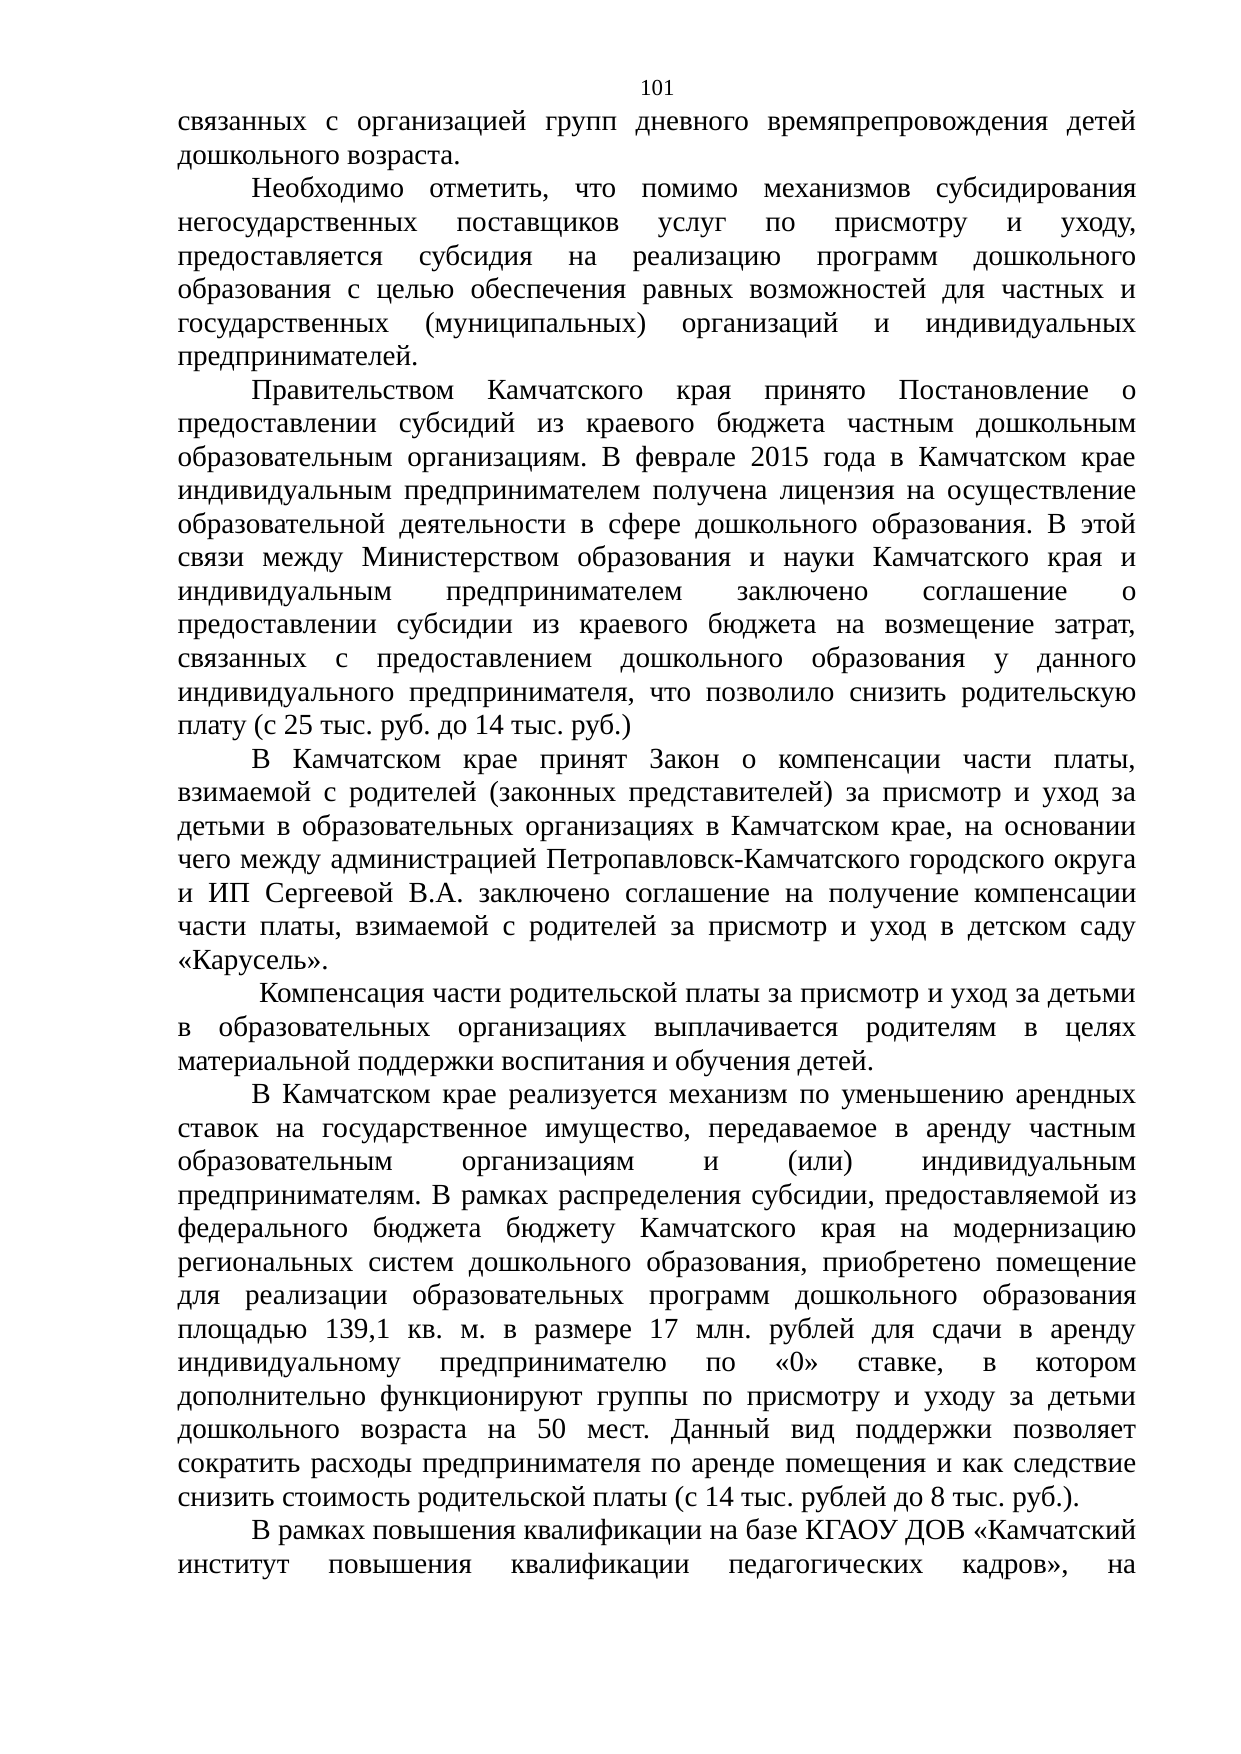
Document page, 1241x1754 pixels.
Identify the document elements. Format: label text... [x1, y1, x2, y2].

text В Камчатском крае принят Закон о компенсации части платы, взимаемой с родителей (законных представителей) за присмотр и уход за детьми в образовательных организациях в Камчатском крае, на основании чего между администрацией Петропавловск-Камчатского городского округа и ИП Сергеевой В.А. заключено соглашение на получение компенсации части платы, взимаемой с родителей за присмотр и уход в детском саду «Карусель». [177, 741, 1137, 976]
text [177, 103, 1137, 171]
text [177, 1512, 1137, 1579]
text Правительством Камчатского края принято Постановление о предоставлении субсидий из краевого бюджета частным дошкольным образовательным организациям. В феврале 2015 года в Камчатском крае индивидуальным предпринимателем получена лицензия на осуществление образовательной деятельности в сфере дошкольного образования. В этой связи между Министерством образования и науки Камчатского края и индивидуальным предпринимателем заключено соглашение о предоставлении субсидии из краевого бюджета на возмещение затрат, связанных с предоставлением дошкольного образования у данного индивидуального предпринимателя, что позволило снизить родительскую плату (с 25 тыс. руб. до 14 тыс. руб.) [177, 372, 1137, 741]
text В Камчатском крае реализуется механизм по уменьшению арендных ставок на государственное имущество, передаваемое в аренду частным образовательным организациям и (или) индивидуальным предпринимателям. В рамках распределения субсидии, предоставляемой из федерального бюджета бюджету Камчатского края на модернизацию региональных систем дошкольного образования, приобретено помещение для реализации образовательных программ дошкольного образования площадью 139,1 кв. м. в размере 17 млн. рублей для сдачи в аренду индивидуальному предпринимателю по «0» ставке, в котором дополнительно функционируют группы по присмотру и уходу за детьми дошкольного возраста на 50 мест. Данный вид поддержки позволяет сократить расходы предпринимателя по аренде помещения и как следствие снизить стоимость родительской платы (с 14 тыс. рублей до 8 тыс. руб.). [177, 1076, 1137, 1512]
text Компенсация части родительской платы за присмотр и уход за детьми в образовательных организациях выплачивается родителям в целях материальной поддержки воспитания и обучения детей. [177, 976, 1137, 1076]
text Необходимо отметить, что помимо механизмов субсидирования негосударственных поставщиков услуг по присмотру и уходу, предоставляется субсидия на реализацию программ дошкольного образования с целью обеспечения равных возможностей для частных и государственных (муниципальных) организаций и индивидуальных предпринимателей. [177, 171, 1137, 372]
